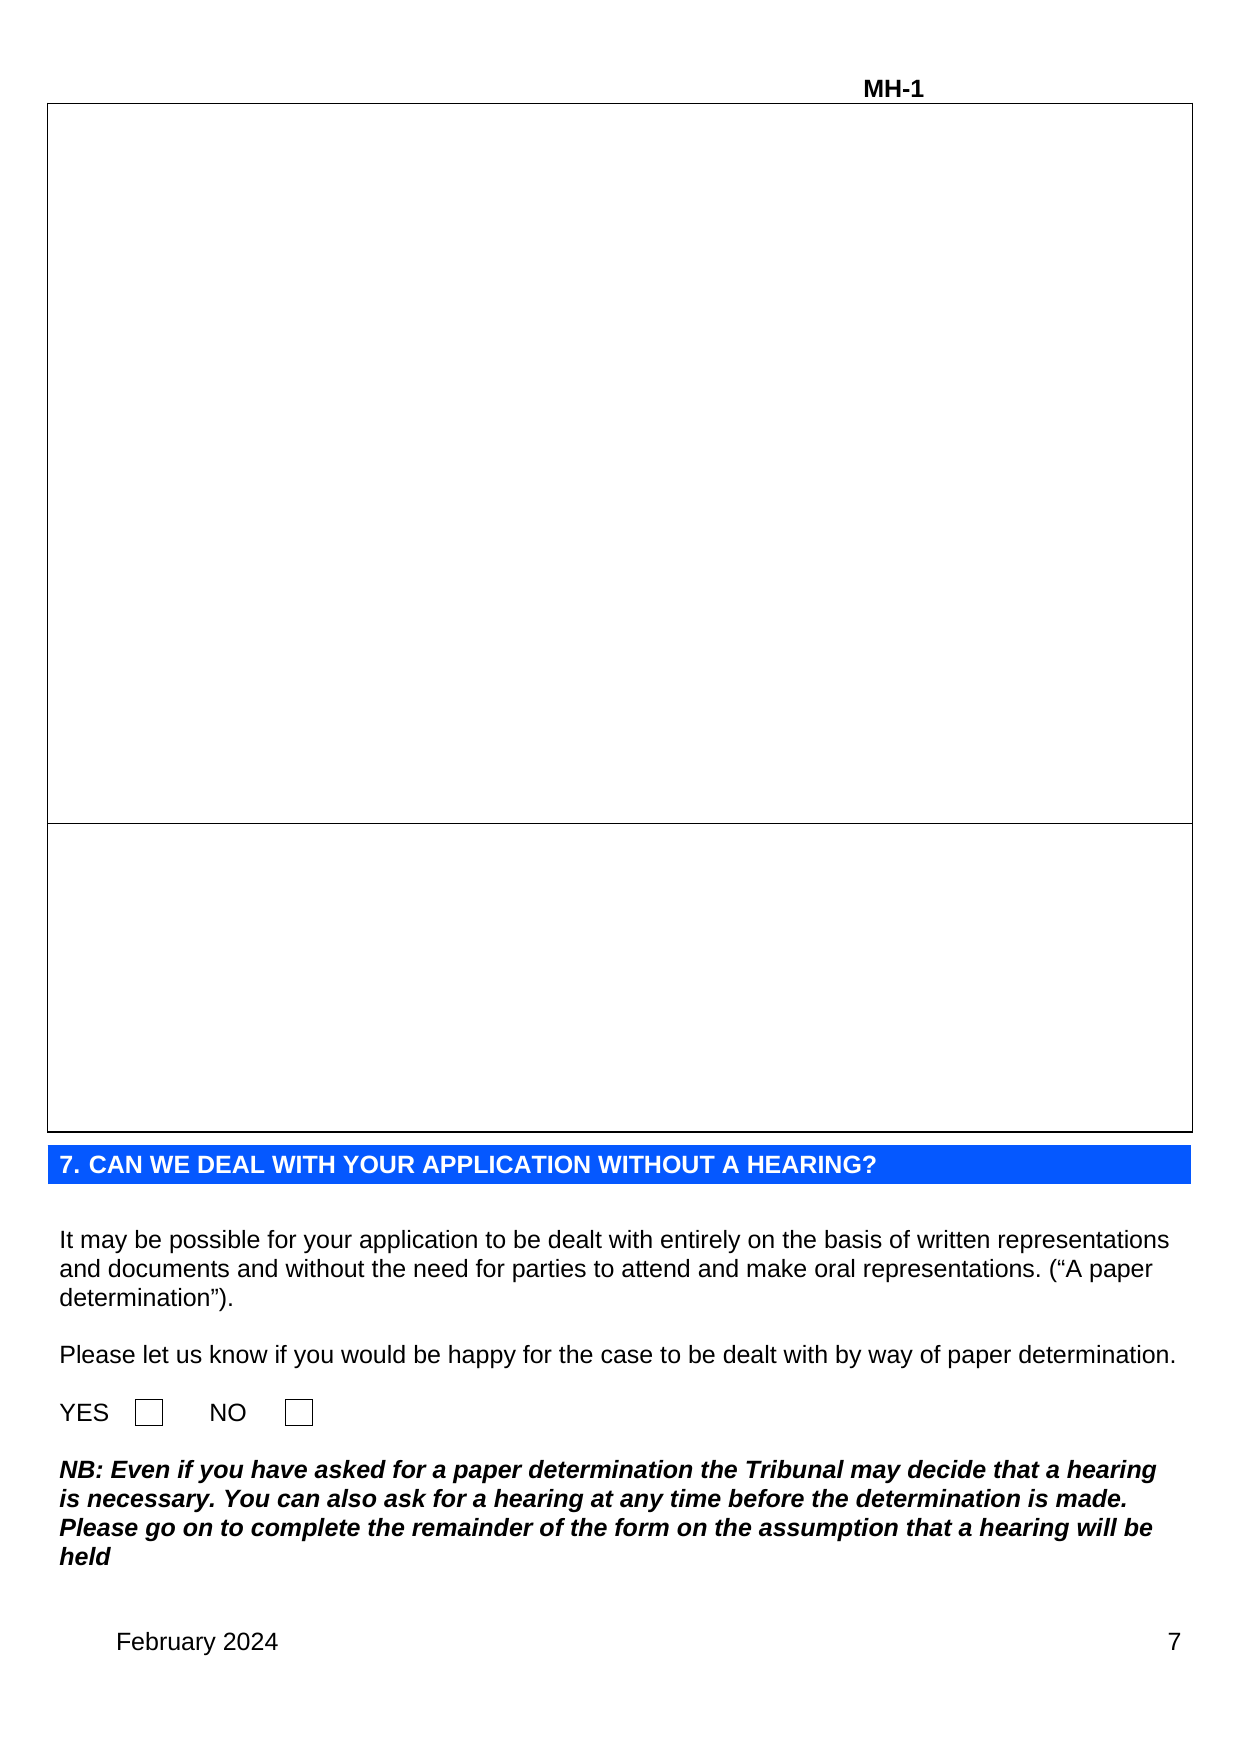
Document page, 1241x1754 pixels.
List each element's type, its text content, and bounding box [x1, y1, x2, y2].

text Please let us know if you would be happy for the case to be dealt with by way of paper determination. [59, 1340, 1181, 1369]
text NB: Even if you have asked for a paper determination the Tribunal may decide that a hearing is necessary. You can also ask for a hearing at any time before the determination is made. Please go on to complete the remainder of the form on the assumption that a hearing will be held [59, 1455, 1181, 1570]
text It may be possible for your application to be dealt with entirely on the basis of written representations and documents and without the need for parties to attend and make oral representations. (“A paper determination”). [59, 1225, 1181, 1312]
table_header [48, 104, 1192, 822]
text YES NO [59, 1398, 1181, 1427]
table_cell [48, 824, 1192, 1131]
text 7. CAN WE DEAL WITH YOUR APPLICATION WITHOUT A HEARING? [51, 1148, 1187, 1181]
